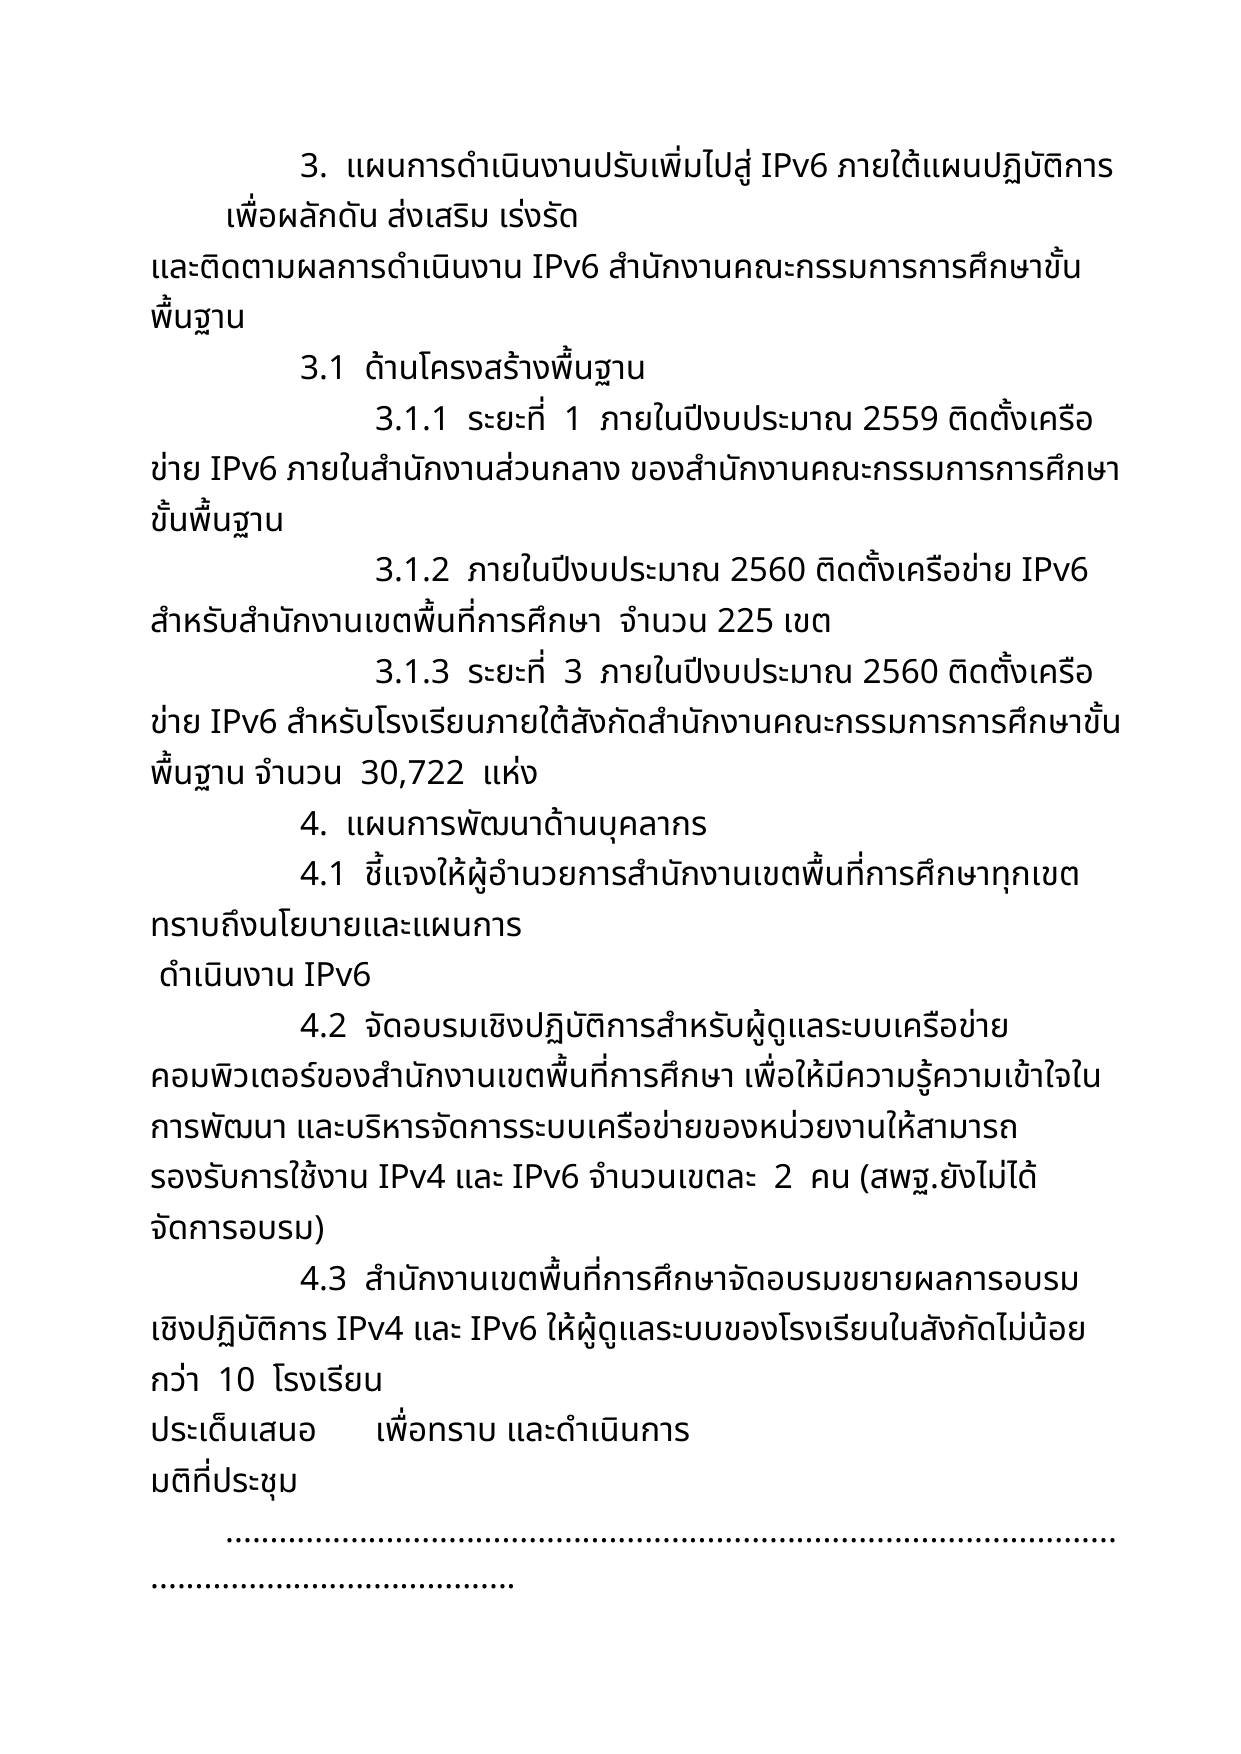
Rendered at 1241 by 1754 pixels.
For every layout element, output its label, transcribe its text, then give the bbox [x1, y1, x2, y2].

text 3.1.3 ระยะที่ 3 ภายในปีงบประมาณ 2560 ติดตั้งเครือข่าย IPv6 สำหรับโรงเรียนภายใต้สังกัดสำนักงานคณะกรรมการการศึกษาขั้นพื้นฐาน จำนวน 30,722 แห่ง [150, 647, 1122, 799]
text 3.1 ด้านโครงสร้างพื้นฐาน [150, 344, 1122, 394]
text 4.3 สำนักงานเขตพื้นที่การศึกษาจัดอบรมขยายผลการอบรมเชิงปฏิบัติการ IPv4 และ IPv6 ให้ผู้ดูแลระบบของโรงเรียนในสังกัดไม่น้อยกว่า 10 โรงเรียน [150, 1254, 1122, 1406]
text และติดตามผลการดำเนินงาน IPv6 สำนักงานคณะกรรมการการศึกษาขั้นพื้นฐาน [150, 243, 1122, 344]
text 3. แผนการดำเนินงานปรับเพิ่มไปสู่ IPv6 ภายใต้แผนปฏิบัติการเพื่อผลักดัน ส่งเสริม เร่งรัด [225, 142, 1122, 243]
text 3.1.1 ระยะที่ 1 ภายในปีงบประมาณ 2559 ติดตั้งเครือข่าย IPv6 ภายในสำนักงานส่วนกลาง ของสำนักงานคณะกรรมการการศึกษาขั้นพื้นฐาน [150, 394, 1122, 546]
text 3.1.2 ภายในปีงบประมาณ 2560 ติดตั้งเครือข่าย IPv6 สำหรับสำนักงานเขตพื้นที่การศึกษา จำนวน 225 เขต [150, 546, 1122, 647]
text 4.2 จัดอบรมเชิงปฏิบัติการสำหรับผู้ดูแลระบบเครือข่ายคอมพิวเตอร์ของสำนักงานเขตพื้นที่การศึกษา เพื่อให้มีความรู้ความเข้าใจในการพัฒนา และบริหารจัดการระบบเครือข่ายของหน่วยงานให้สามารถ [150, 1002, 1122, 1153]
text มติที่ประชุม ............................................................................................................................................. [150, 1457, 1122, 1598]
text ประเด็นเสนอ เพื่อทราบ และดำเนินการ [150, 1406, 1122, 1457]
text รองรับการใช้งาน IPv4 และ IPv6 จำนวนเขตละ 2 คน (สพฐ.ยังไม่ได้จัดการอบรม) [150, 1153, 1122, 1254]
text 4.1 ชี้แจงให้ผู้อำนวยการสำนักงานเขตพื้นที่การศึกษาทุกเขตทราบถึงนโยบายและแผนการ ดำเนินงาน IPv6 [150, 850, 1122, 1002]
text 4. แผนการพัฒนาด้านบุคลากร [225, 799, 1122, 850]
